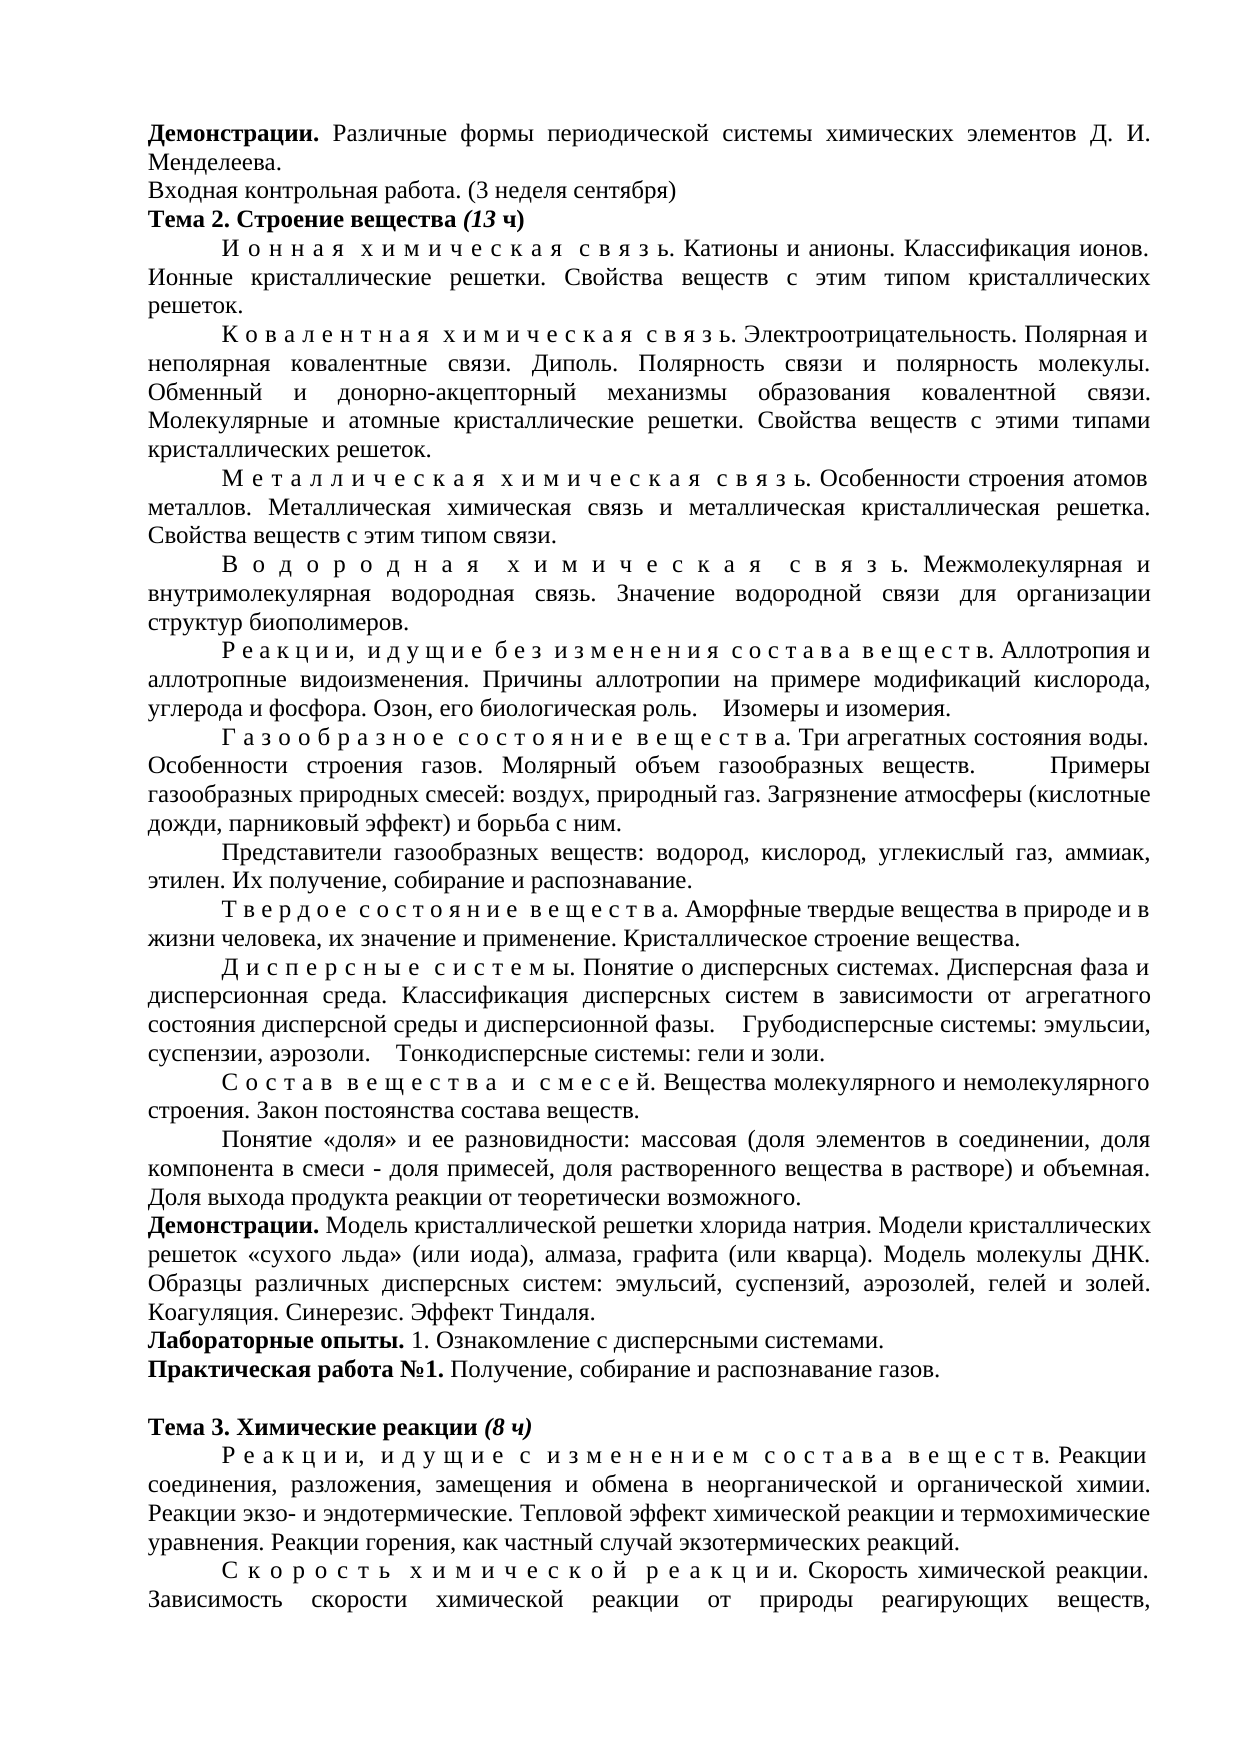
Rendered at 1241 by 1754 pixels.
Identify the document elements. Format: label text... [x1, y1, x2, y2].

text Демонстрации. Различные формы периодической системы химических элементов Д. И. Менделеева. [148, 118, 1152, 176]
text Д и с п е р с н ы е с и с т е м ы. Понятие о дисперсных системах. Дисперсная фаза и дисперсионная среда. Классификация дисперсных систем в зависимости от агрегатного состояния дисперсной среды и дисперсионной фазы. Грубодисперсные системы: эмульсии, суспензии, аэрозоли. Тонкодисперсные системы: гели и золи. [148, 952, 1152, 1067]
text Р е а к ц и и, и д у щ и е с и з м е н е н и е м с о с т а в а в е щ е с т в. Реакции соединения, разложения, замещения и обмена в неорганической и органической химии. Реакции экзо- и эндотермические. Тепловой эффект химической реакции и термохимические уравнения. Реакции горения, как частный случай экзотермических реакций. [148, 1441, 1152, 1556]
text С о с т а в в е щ е с т в а и с м е с е й. Вещества молекулярного и немолекулярного строения. Закон постоянства состава веществ. [148, 1067, 1152, 1124]
text Лабораторные опыты. 1. Ознакомление с дисперсными системами. [148, 1326, 1152, 1354]
text К о в а л е н т н а я х и м и ч е с к а я с в я з ь. Электроотрицательность. Полярная и неполярная ковалентные связи. Диполь. Полярность связи и полярность молекулы. Обменный и донорно-акцепторный механизмы образования ковалентной связи. Молекулярные и атомные кристаллические решетки. Свойства веществ с этими типами кристаллических решеток. [148, 319, 1152, 463]
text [148, 1556, 1152, 1613]
text Понятие «доля» и ее разновидности: массовая (доля элементов в соединении, доля компонента в смеси - доля примесей, доля растворенного вещества в растворе) и объемная. Доля выхода продукта реакции от теоретически возможного. [148, 1124, 1152, 1211]
text Р е а к ц и и, и д у щ и е б е з и з м е н е н и я с о с т а в а в е щ е с т в. Аллотропия и аллотропные видоизменения. Причины аллотропии на примере модификаций кислорода, углерода и фосфора. Озон, его биологическая роль. Изомеры и изомерия. [148, 636, 1152, 722]
text Г а з о о б р а з н о е с о с т о я н и е в е щ е с т в а. Три агрегатных состояния воды. Особенности строения газов. Молярный объем газообразных веществ. Примеры газообразных природных смесей: воздух, природный газ. Загрязнение атмосферы (кислотные дожди, парниковый эффект) и борьба с ним. [148, 722, 1152, 837]
text Представители газообразных веществ: водород, кислород, углекислый газ, аммиак, этилен. Их получение, собирание и распознавание. [148, 837, 1152, 894]
text Тема 2. Строение вещества (13 ч) [148, 204, 1152, 233]
text Практическая работа №1. Получение, собирание и распознавание газов. [148, 1354, 1152, 1383]
text В о д о р о д н а я х и м и ч е с к а я с в я з ь. Межмолекулярная и внутримолекулярная водородная связь. Значение водородной связи для организации структур биополимеров. [148, 549, 1152, 636]
text М е т а л л и ч е с к а я х и м и ч е с к а я с в я з ь. Особенности строения атомов металлов. Металлическая химическая связь и металлическая кристаллическая решетка. Свойства веществ с этим типом связи. [148, 463, 1152, 549]
text Входная контрольная работа. (3 неделя сентября) [148, 176, 1152, 204]
text Тема 3. Химические реакции (8 ч) [148, 1412, 1152, 1441]
text Т в е р д о е с о с т о я н и е в е щ е с т в а. Аморфные твердые вещества в природе и в жизни человека, их значение и применение. Кристаллическое строение вещества. [148, 894, 1152, 952]
text И о н н а я х и м и ч е с к а я с в я з ь. Катионы и анионы. Классификация ионов. Ионные кристаллические решетки. Свойства веществ с этим типом кристаллических решеток. [148, 233, 1152, 319]
text Демонстрации. Модель кристаллической решетки хлорида натрия. Модели кристаллических решеток «сухого льда» (или иода), алмаза, графита (или кварца). Модель молекулы ДНК. Образцы различных дисперсных систем: эмульсий, суспензий, аэрозолей, гелей и золей. Коагуляция. Синерезис. Эффект Тиндаля. [148, 1211, 1152, 1326]
